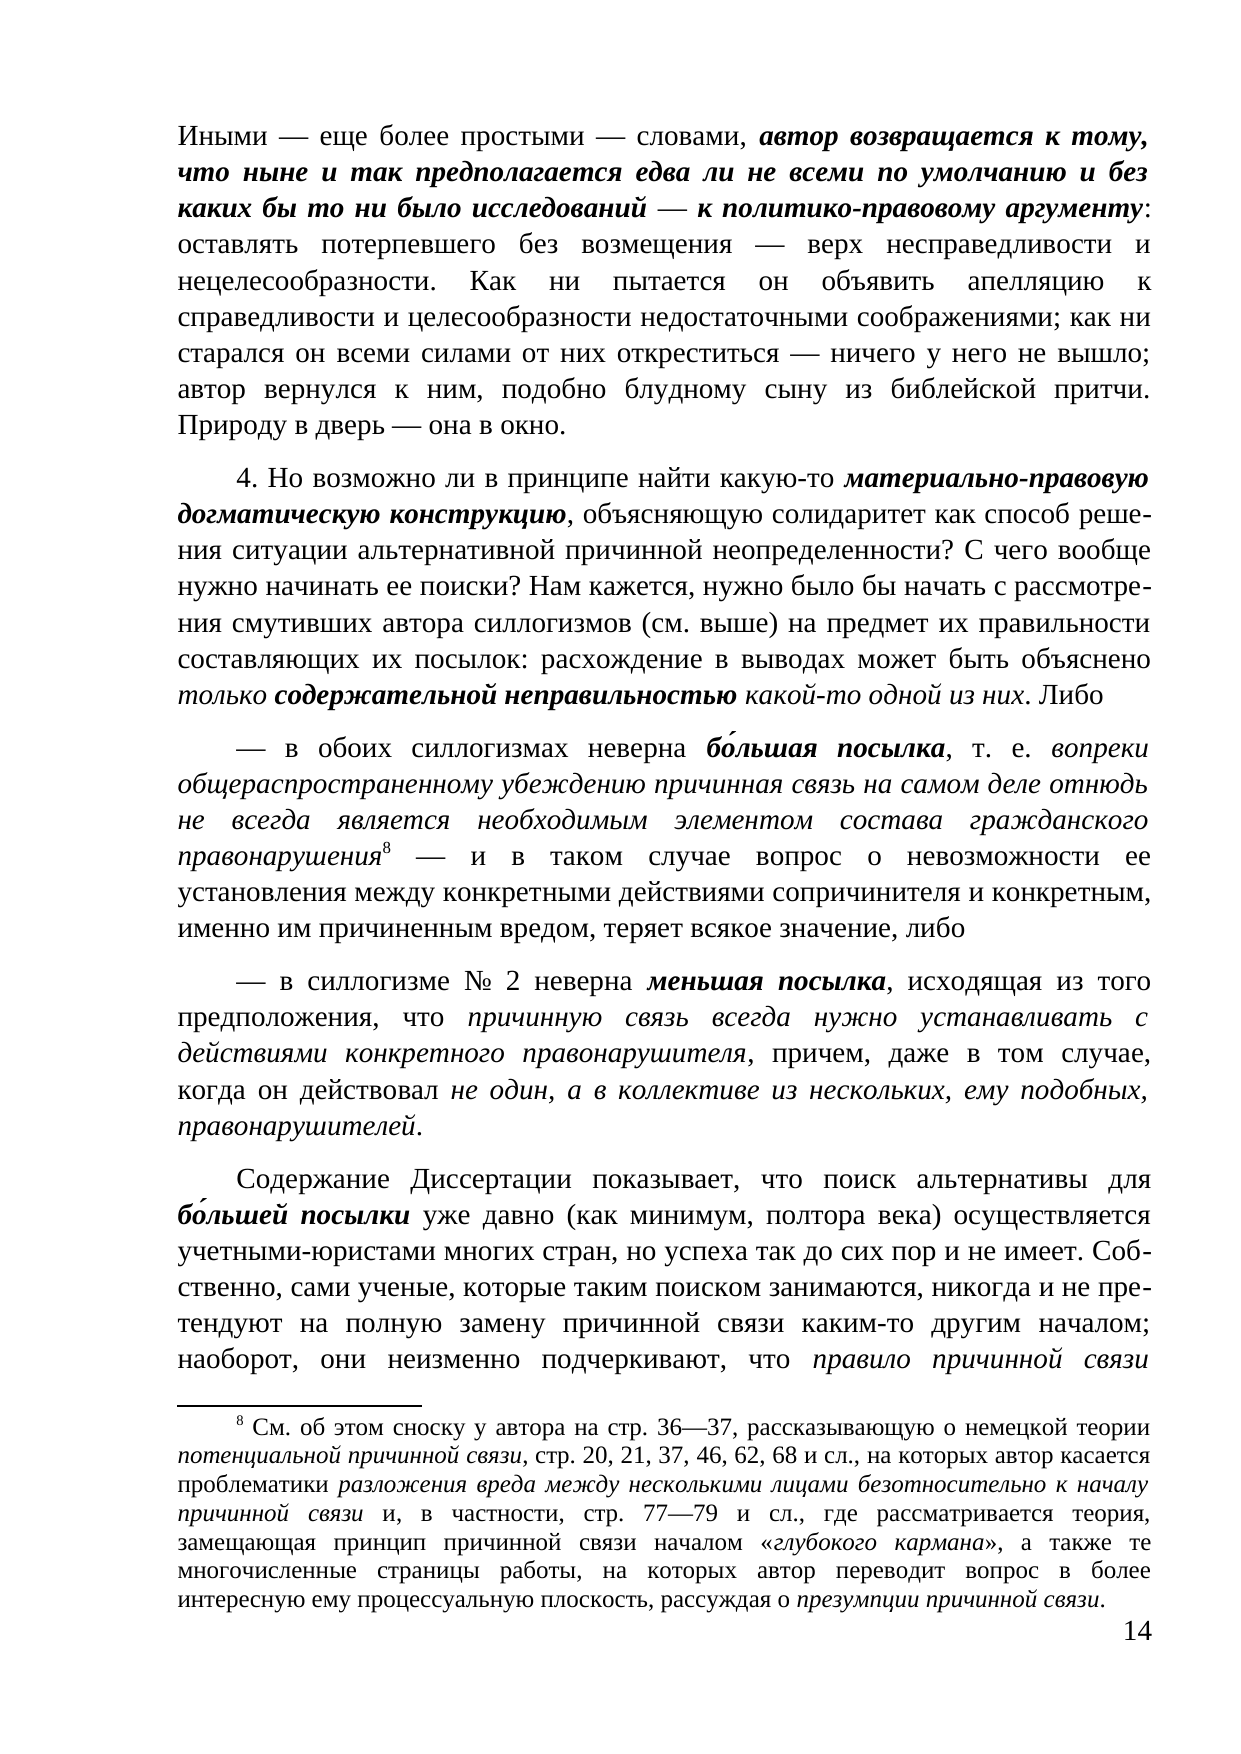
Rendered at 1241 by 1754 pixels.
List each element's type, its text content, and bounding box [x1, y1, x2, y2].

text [177, 1161, 1152, 1375]
text — в силлогизме № 2 неверна меньшая посылка, исходящая из того предположения, что причинную связь всегда нужно устанавливать с действиями конкретного правонарушителя, причем, даже в том случае, когда он действовал не один, а в коллективе из нескольких, ему подобных, правонарушителей. [177, 963, 1152, 1141]
text 4. Но возможно ли в принципе найти какую-то материально-правовую догматическую конструкцию, объясняющую солидаритет как способ решения ситуации альтернативной причинной неопределенности? С чего вообще нужно начинать ее поиски? Нам кажется, нужно было бы начать с рассмотрения смутивших автора силлогизмов (см. выше) на предмет их правильности составляющих их посылок: расхождение в выводах может быть объяснено только содержательной неправильностью какой-то одной из них. Либо [177, 460, 1152, 711]
text — в обоих силлогизмах неверна бо́льшая посылка, т. е. вопреки общераспространенному убеждению причинная связь на самом деле отнюдь не всегда является необходимым элементом состава гражданского правонарушения — и в таком случае вопрос о невозможности ее установления между конкретными действиями сопричинителя и конкретным, именно им причиненным вредом, теряет всякое значение, либо [177, 730, 1152, 944]
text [177, 118, 1152, 441]
